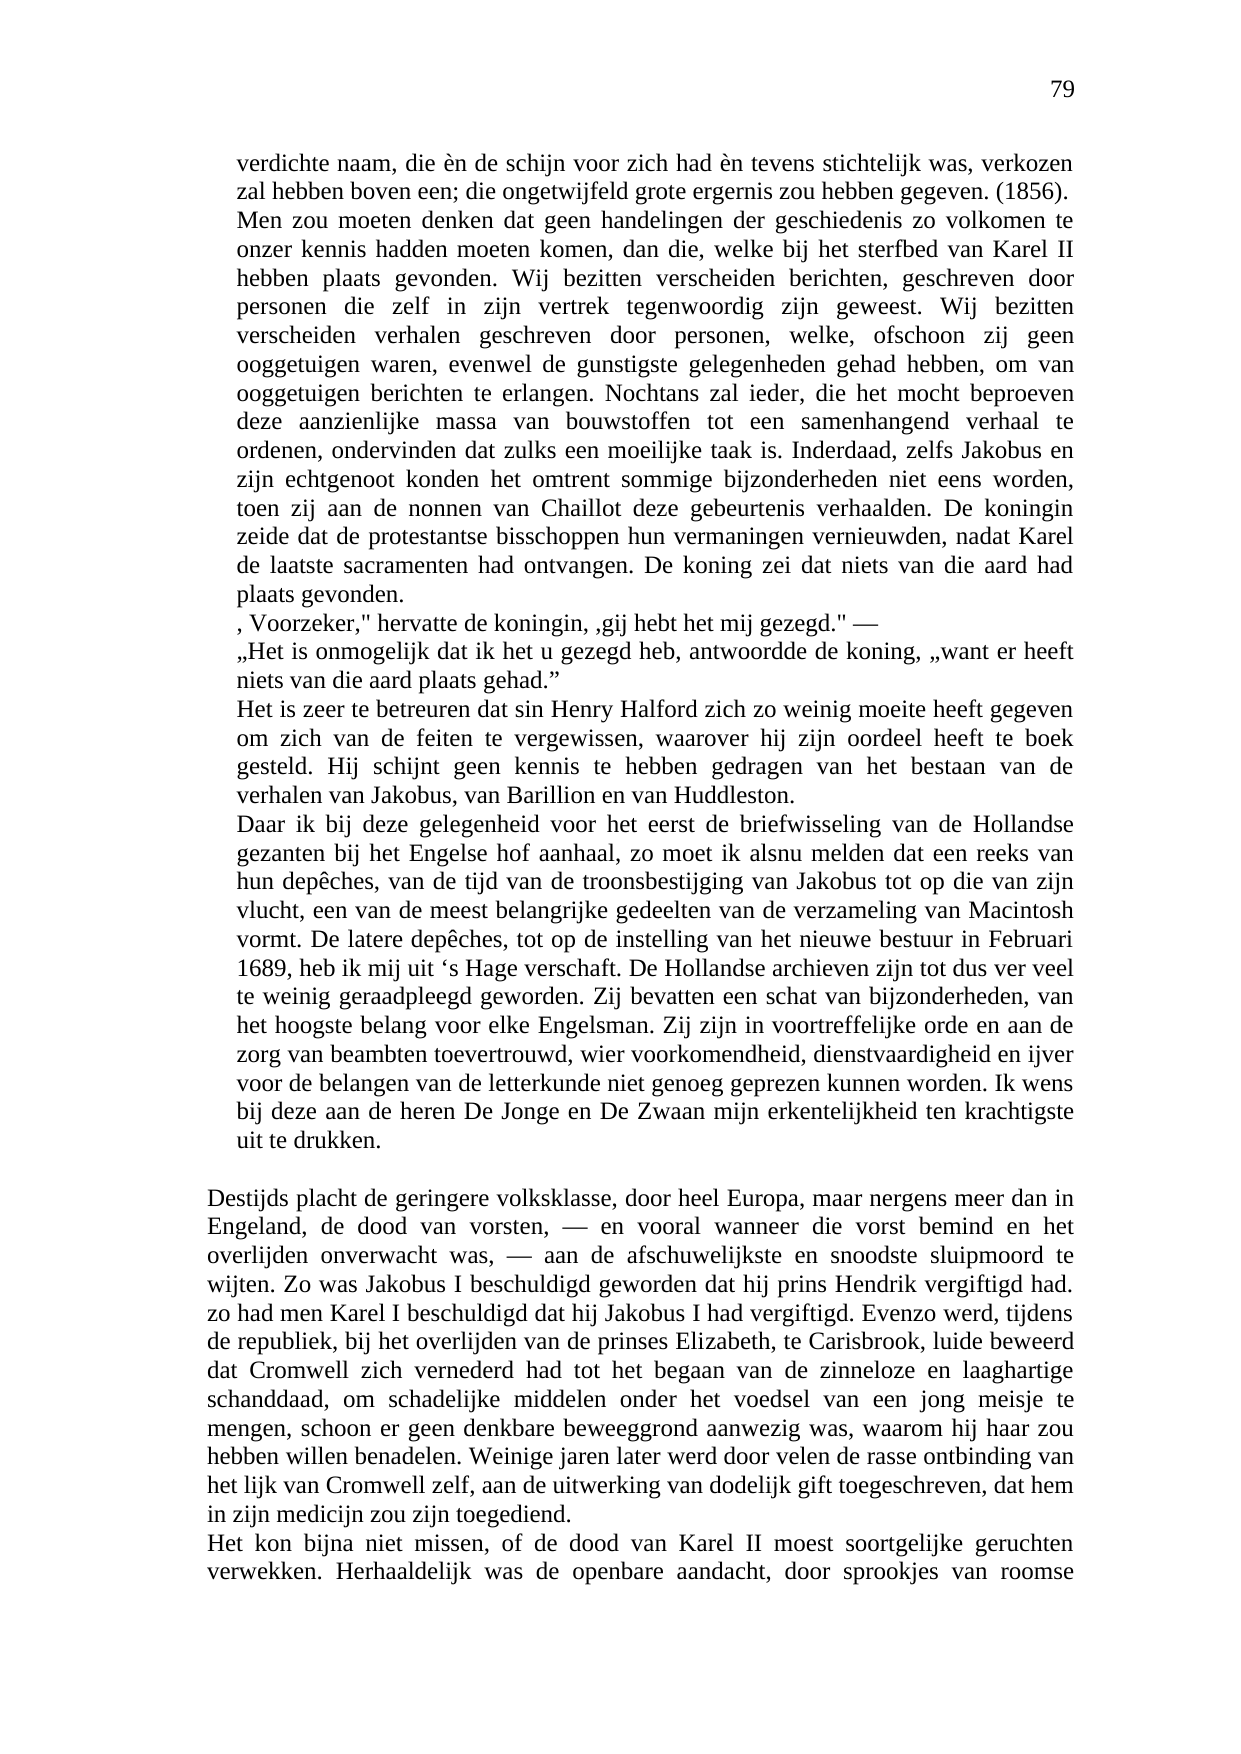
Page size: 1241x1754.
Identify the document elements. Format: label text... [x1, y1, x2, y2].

text Men zou moeten denken dat geen handelingen der geschiedenis zo volkomen te onzer kennis hadden moeten komen, dan die, welke bij het sterfbed van Karel II hebben plaats gevonden. Wij bezitten verscheiden berichten, geschreven door personen die zelf in zijn vertrek tegenwoordig zijn geweest. Wij bezitten verscheiden verhalen geschreven door personen, welke, ofschoon zij geen ooggetuigen waren, evenwel de gunstigste gelegenheden gehad hebben, om van ooggetuigen berichten te erlangen. Nochtans zal ieder, die het mocht beproeven deze aanzienlijke massa van bouwstoffen tot een samenhangend verhaal te ordenen, ondervinden dat zulks een moeilijke taak is. Inderdaad, zelfs Jakobus en zijn echtgenoot konden het omtrent sommige bijzonderheden niet eens worden, toen zij aan de nonnen van Chaillot deze gebeurtenis verhaalden. De koningin zeide dat de protestantse bisschoppen hun vermaningen vernieuwden, nadat Karel de laatste sacramenten had ontvangen. De koning zei dat niets van die aard had plaats gevonden. [236, 205, 1075, 608]
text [207, 1528, 1075, 1585]
text Het is zeer te betreuren dat sin Henry Halford zich zo weinig moeite heeft gegeven om zich van de feiten te vergewissen, waarover hij zijn oordeel heeft te boek gesteld. Hij schijnt geen kennis te hebben gedragen van het bestaan van de verhalen van Jakobus, van Barillion en van Huddleston. [236, 694, 1075, 809]
text Destijds placht de geringere volksklasse, door heel Europa, maar nergens meer dan in Engeland, de dood van vorsten, — en vooral wanneer die vorst bemind en het overlijden onverwacht was, — aan de afschuwelijkste en snoodste sluipmoord te wijten. Zo was Jakobus I beschuldigd geworden dat hij prins Hendrik vergiftigd had. zo had men Karel I beschuldigd dat hij Jakobus I had vergiftigd. Evenzo werd, tijdens de republiek, bij het overlijden van de prinses Elizabeth, te Carisbrook, luide beweerd dat Cromwell zich vernederd had tot het begaan van de zinneloze en laaghartige schanddaad, om schadelijke middelen onder het voedsel van een jong meisje te mengen, schoon er geen denkbare beweeggrond aanwezig was, waarom hij haar zou hebben willen benadelen. Weinige jaren later werd door velen de rasse ontbinding van het lijk van Cromwell zelf, aan de uitwerking van dodelijk gift toegeschreven, dat hem in zijn medicijn zou zijn toegediend. [207, 1183, 1075, 1528]
text „Het is onmogelijk dat ik het u gezegd heb, antwoordde de koning, „want er heeft niets van die aard plaats gehad.” [236, 636, 1075, 694]
text Daar ik bij deze gelegenheid voor het eerst de briefwisseling van de Hollandse gezanten bij het Engelse hof aanhaal, zo moet ik alsnu melden dat een reeks van hun depêches, van de tijd van de troonsbestijging van Jakobus tot op die van zijn vlucht, een van de meest belangrijke gedeelten van de verzameling van Macintosh vormt. De latere depêches, tot op de instelling van het nieuwe bestuur in Februari 1689, heb ik mij uit ‘s Hage verschaft. De Hollandse archieven zijn tot dus ver veel te weinig geraadpleegd geworden. Zij bevatten een schat van bijzonderheden, van het hoogste belang voor elke Engelsman. Zij zijn in voortreffelijke orde en aan de zorg van beambten toevertrouwd, wier voorkomendheid, dienstvaardigheid en ijver voor de belangen van de letterkunde niet genoeg geprezen kunnen worden. Ik wens bij deze aan de heren De Jonge en De Zwaan mijn erkentelijkheid ten krachtigste uit te drukken. [236, 809, 1075, 1154]
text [236, 148, 1075, 205]
text , Voorzeker," hervatte de koningin, ,gij hebt het mij gezegd." — [236, 608, 1075, 636]
